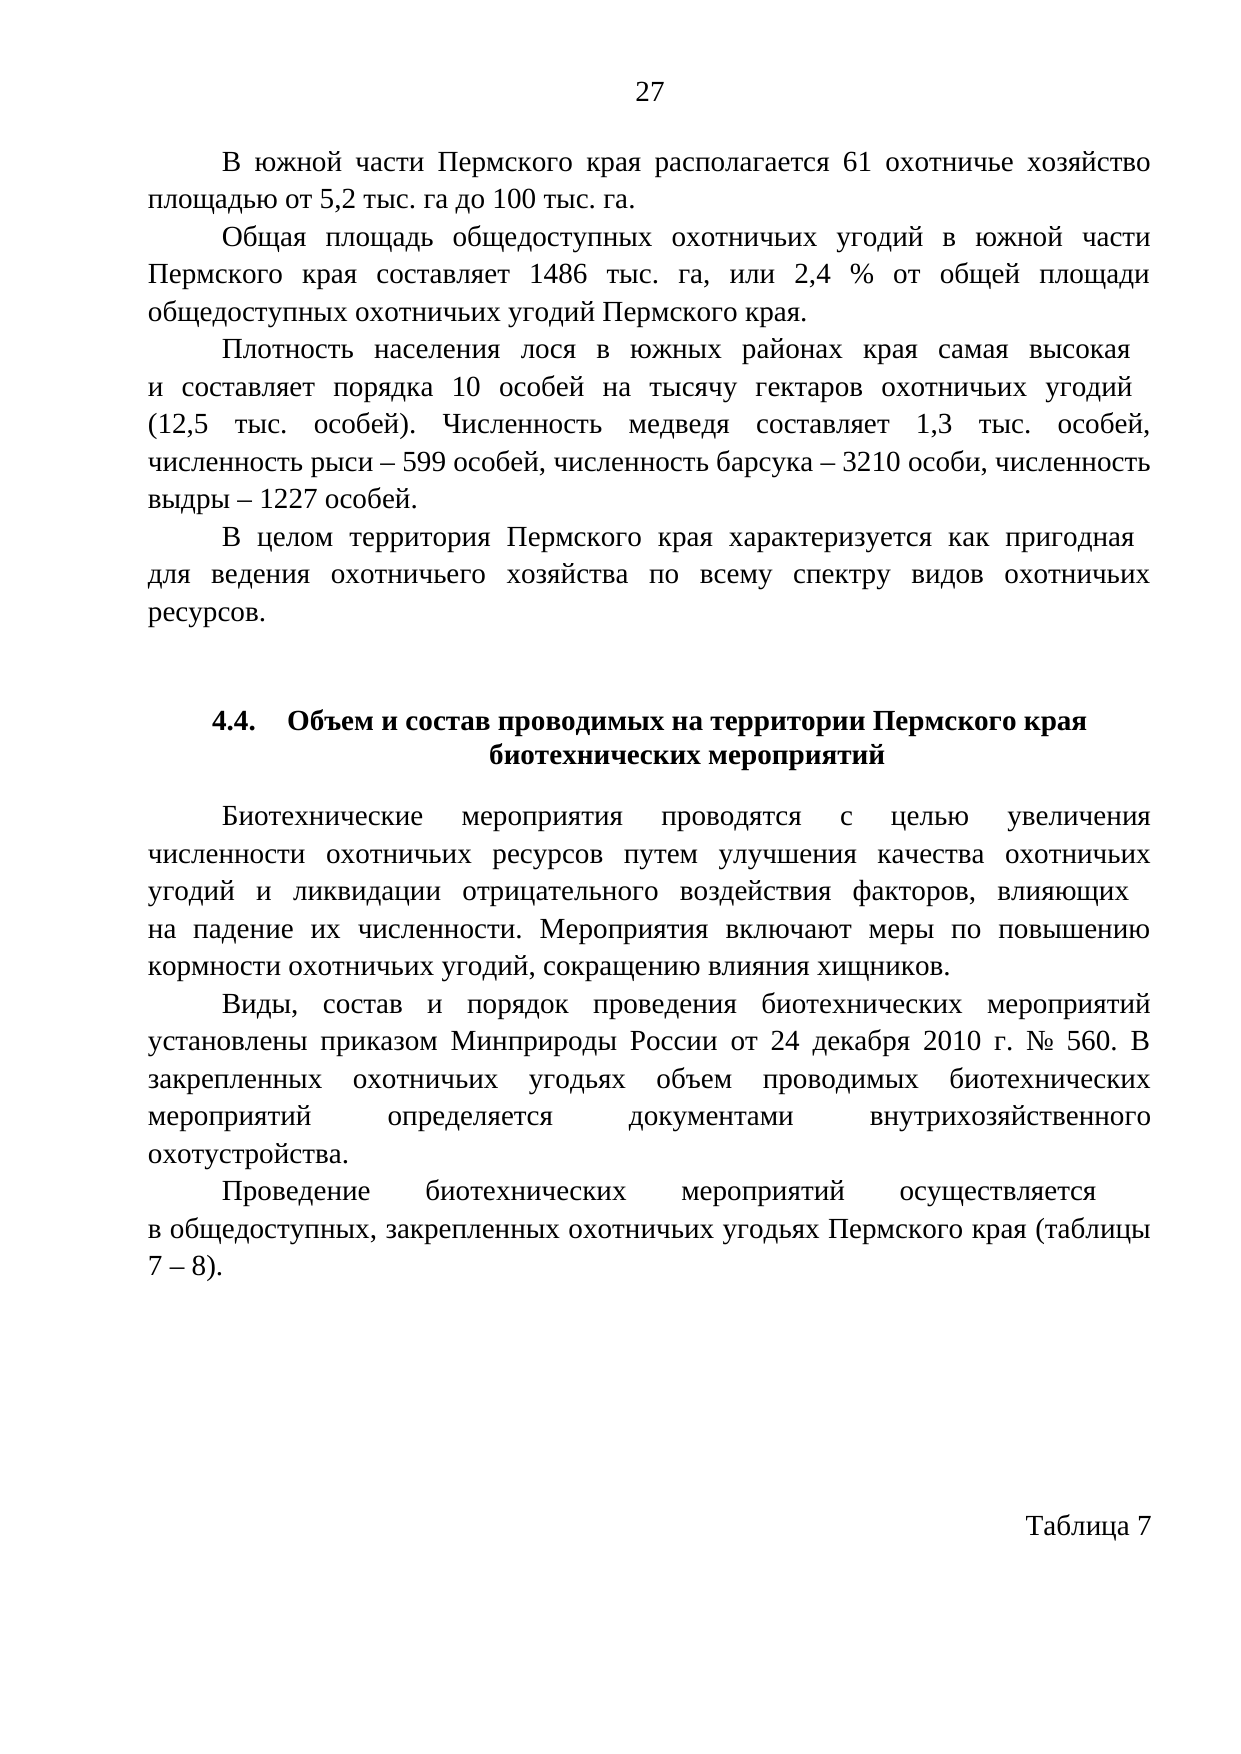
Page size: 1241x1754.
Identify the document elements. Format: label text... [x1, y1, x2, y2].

text Виды, состав и порядок проведения биотехнических мероприятий установлены приказом Минприроды России от 24 декабря 2010 г. № 560. В закрепленных охотничьих угодьях объем проводимых биотехнических мероприятий определяется документами внутрихозяйственного охотустройства. [148, 983, 1152, 1171]
text Общая площадь общедоступных охотничьих угодий в южной части Пермского края составляет 1486 тыс. га, или 2,4 % от общей площади общедоступных охотничьих угодий Пермского края. [148, 216, 1152, 328]
text Биотехнические мероприятия проводятся с целью увеличения численности охотничьих ресурсов путем улучшения качества охотничьих угодий и ликвидации отрицательного воздействия факторов, влияющих на падение их численности. Мероприятия включают меры по повышению кормности охотничьих угодий, сокращению влияния хищников. [148, 796, 1152, 983]
text Проведение биотехнических мероприятий осуществляется в общедоступных, закрепленных охотничьих угодьях Пермского края (таблицы 7 – 8). [148, 1171, 1152, 1283]
text Плотность населения лося в южных районах края самая высокая и составляет порядка 10 особей на тысячу гектаров охотничьих угодий (12,5 тыс. особей). Численность медведя составляет 1,3 тыс. особей, численность рыси – 599 особей, численность барсука – 3210 особи, численность выдры – 1227 особей. [148, 328, 1152, 516]
text Таблица 7 [148, 1508, 1152, 1542]
text В южной части Пермского края располагается 61 охотничье хозяйство площадью от 5,2 тыс. га до 100 тыс. га. [148, 141, 1152, 216]
text В целом территория Пермского края характеризуется как пригодная для ведения охотничьего хозяйства по всему спектру видов охотничьих ресурсов. [148, 516, 1152, 628]
list Объем и состав проводимых на территории Пермского края биотехнических мероприятий [148, 703, 1152, 771]
